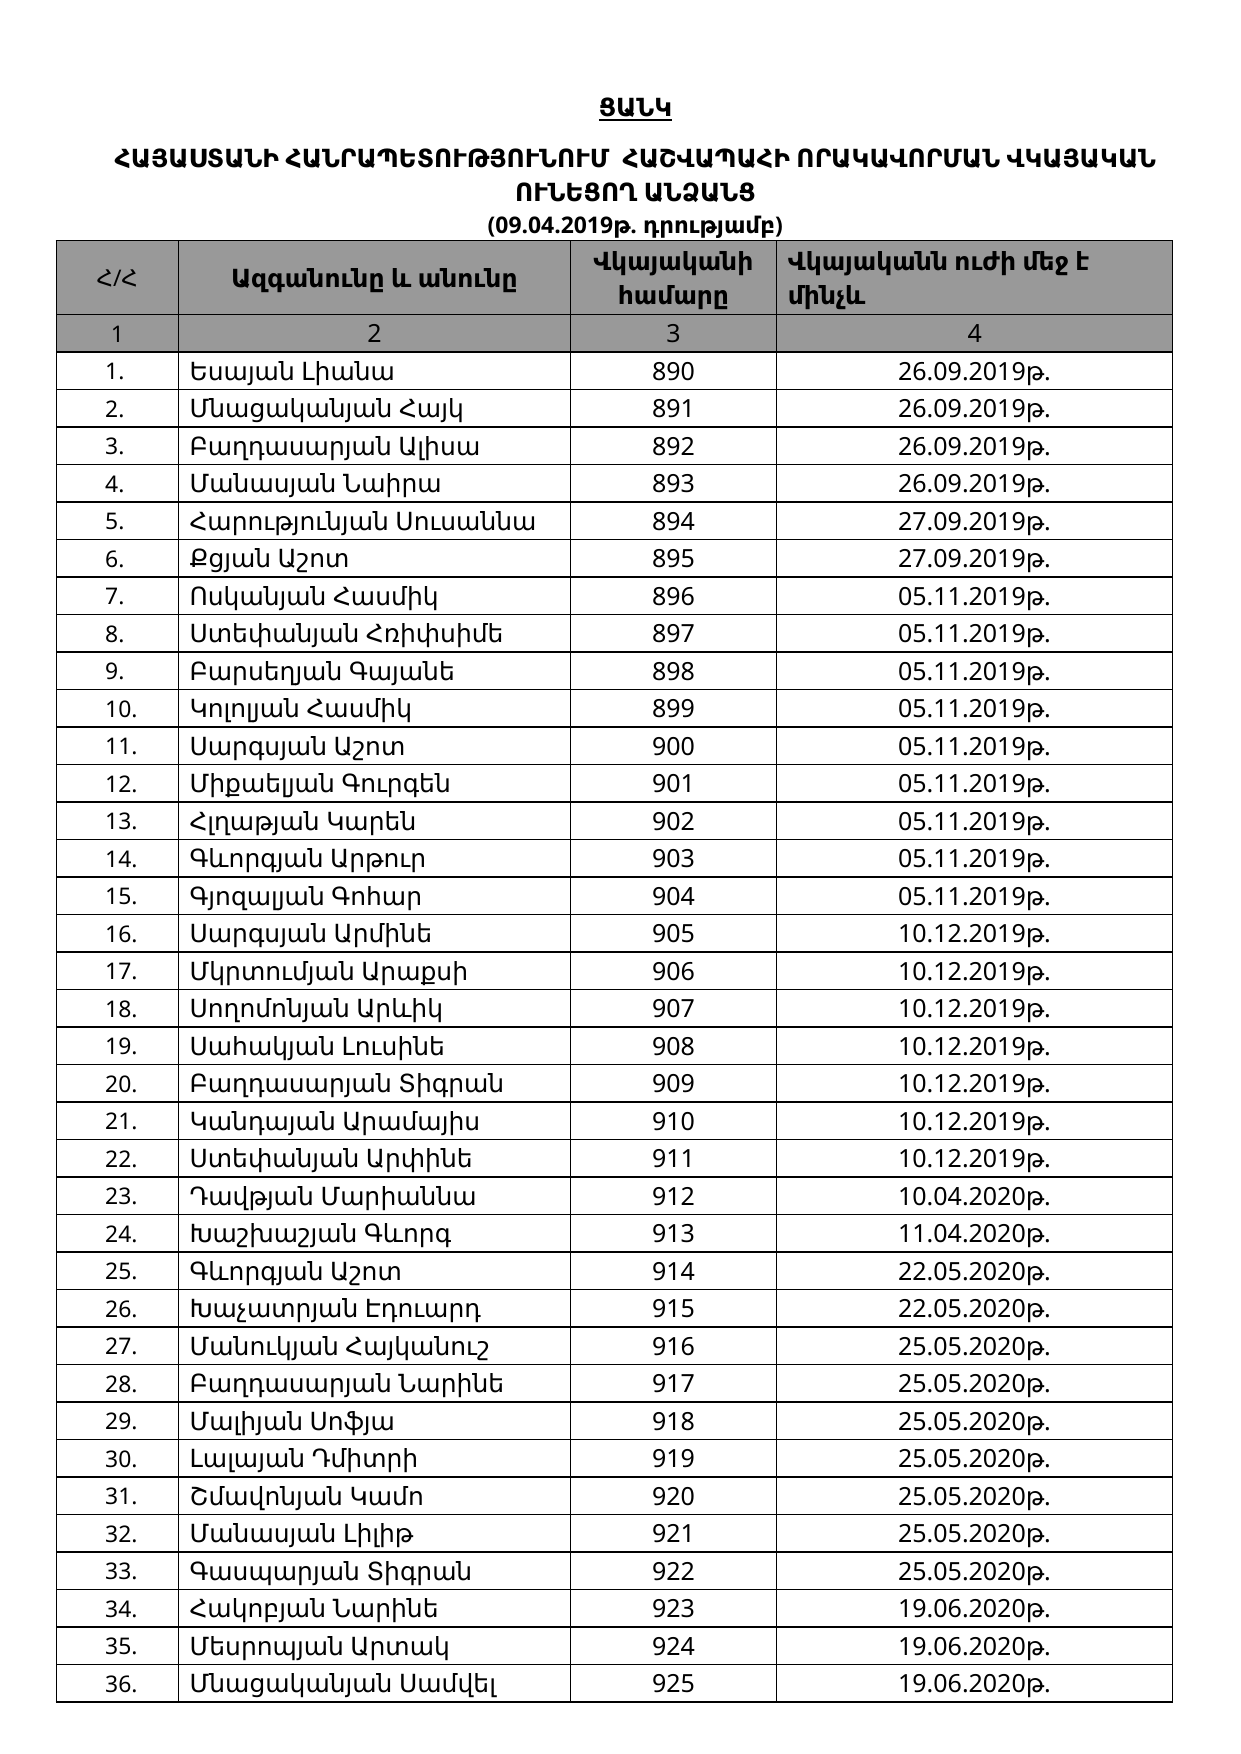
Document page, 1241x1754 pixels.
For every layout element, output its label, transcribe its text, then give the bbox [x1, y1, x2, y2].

table_cell 10.12.2019թ. [777, 1028, 1172, 1064]
table_cell Խաշխաշյան Գևորգ [179, 1215, 570, 1251]
table_cell 2 [179, 315, 570, 351]
table_cell 1 [57, 315, 178, 351]
table_cell [57, 428, 178, 464]
table_cell Գյոզալյան Գոհար [179, 878, 570, 914]
table_cell 909 [571, 1065, 776, 1101]
table_cell 10.12.2019թ. [777, 915, 1172, 951]
table_cell Մնացականյան Հայկ [179, 390, 570, 426]
table_cell Բաղդասարյան Տիգրան [179, 1065, 570, 1101]
table_cell [57, 1478, 178, 1514]
table_cell [57, 540, 178, 576]
table_cell 908 [571, 1028, 776, 1064]
table_cell 898 [571, 653, 776, 689]
table_cell 27.09.2019թ. [777, 503, 1172, 539]
table_cell 902 [571, 803, 776, 839]
table_cell Ստեփանյան Հռիփսիմե [179, 615, 570, 651]
table_cell [57, 615, 178, 651]
table_cell Սահակյան Լուսինե [179, 1028, 570, 1064]
table_cell [57, 390, 178, 426]
table_cell 916 [571, 1328, 776, 1364]
table_cell 25.05.2020թ. [777, 1328, 1172, 1364]
table_cell [57, 1103, 178, 1139]
table_cell Լալայան Դմիտրի [179, 1440, 570, 1476]
table_cell 05.11.2019թ. [777, 803, 1172, 839]
text (09.04.2019թ. դրությամբ) [75, 209, 1195, 240]
table_cell [57, 1553, 178, 1589]
table_cell Հլղաթյան Կարեն [179, 803, 570, 839]
table_cell [57, 690, 178, 726]
table_cell Մեսրոպյան Արտակ [179, 1628, 570, 1664]
table_cell 904 [571, 878, 776, 914]
table_cell 890 [571, 353, 776, 389]
text ՈՒՆԵՑՈՂ ԱՆՁԱՆՑ [75, 175, 1195, 209]
table_cell Կոլոլյան Հասմիկ [179, 690, 570, 726]
table_cell 895 [571, 540, 776, 576]
table_cell [57, 1440, 178, 1476]
table_cell Բաղդասարյան Ալիսա [179, 428, 570, 464]
table_cell 903 [571, 840, 776, 876]
table_cell 22.05.2020թ. [777, 1253, 1172, 1289]
table_cell 3 [571, 315, 776, 351]
table_cell 894 [571, 503, 776, 539]
table_cell 25.05.2020թ. [777, 1478, 1172, 1514]
table_cell [57, 1028, 178, 1064]
table_cell 905 [571, 915, 776, 951]
table_cell Գասպարյան Տիգրան [179, 1553, 570, 1589]
table_cell 10.12.2019թ. [777, 1065, 1172, 1101]
table_cell 19.06.2020թ. [777, 1628, 1172, 1664]
table_cell 27.09.2019թ. [777, 540, 1172, 576]
table_cell 4 [777, 315, 1172, 351]
table_header Հ/Հ [57, 241, 178, 314]
table_cell 05.11.2019թ. [777, 653, 1172, 689]
table_cell 25.05.2020թ. [777, 1440, 1172, 1476]
table_cell 05.11.2019թ. [777, 578, 1172, 614]
table_cell [57, 503, 178, 539]
table_cell [57, 1628, 178, 1664]
table_cell Դավթյան Մարիաննա [179, 1178, 570, 1214]
table_cell Շմավոնյան Կամո [179, 1478, 570, 1514]
table_cell 05.11.2019թ. [777, 690, 1172, 726]
table_cell 26.09.2019թ. [777, 353, 1172, 389]
table_cell 05.11.2019թ. [777, 878, 1172, 914]
table_cell [57, 878, 178, 914]
table_cell 11.04.2020թ. [777, 1215, 1172, 1251]
table_cell 10.12.2019թ. [777, 1140, 1172, 1176]
table_cell 892 [571, 428, 776, 464]
table_cell Մկրտումյան Արաքսի [179, 953, 570, 989]
table_cell 915 [571, 1290, 776, 1326]
table_cell 924 [571, 1628, 776, 1664]
table_cell 925 [571, 1665, 776, 1701]
table_cell 893 [571, 465, 776, 501]
table_cell [57, 1365, 178, 1401]
table_cell 891 [571, 390, 776, 426]
table_cell 896 [571, 578, 776, 614]
table_cell Բարսեղյան Գայանե [179, 653, 570, 689]
table_cell 922 [571, 1553, 776, 1589]
table_cell Մանուկյան Հայկանուշ [179, 1328, 570, 1364]
table_cell 917 [571, 1365, 776, 1401]
table_cell [57, 1515, 178, 1551]
table_cell 907 [571, 990, 776, 1026]
table_cell [57, 653, 178, 689]
table_cell [57, 1215, 178, 1251]
table_cell [57, 1590, 178, 1626]
table_cell 899 [571, 690, 776, 726]
table_cell 05.11.2019թ. [777, 615, 1172, 651]
table_cell [57, 840, 178, 876]
table_cell 906 [571, 953, 776, 989]
table_cell 10.12.2019թ. [777, 990, 1172, 1026]
table_cell 897 [571, 615, 776, 651]
table_cell 05.11.2019թ. [777, 765, 1172, 801]
table_cell 920 [571, 1478, 776, 1514]
table_cell 05.11.2019թ. [777, 840, 1172, 876]
table_cell [57, 353, 178, 389]
table_cell 26.09.2019թ. [777, 390, 1172, 426]
table_cell [57, 803, 178, 839]
table_cell [57, 915, 178, 951]
table_cell [57, 1403, 178, 1439]
text ՀԱՅԱՍՏԱՆԻ ՀԱՆՐԱՊԵՏՈՒԹՅՈՒՆՈՒՄ ՀԱՇՎԱՊԱՀԻ ՈՐԱԿԱՎՈՐՄԱՆ ՎԿԱՅԱԿԱՆ [75, 141, 1195, 175]
table_cell 26.09.2019թ. [777, 428, 1172, 464]
table_cell 05.11.2019թ. [777, 728, 1172, 764]
table_cell [57, 990, 178, 1026]
table_cell 10.12.2019թ. [777, 1103, 1172, 1139]
table_cell [57, 465, 178, 501]
table_cell [57, 1665, 178, 1701]
table_cell 25.05.2020թ. [777, 1365, 1172, 1401]
table_cell Ոսկանյան Հասմիկ [179, 578, 570, 614]
table_cell 25.05.2020թ. [777, 1515, 1172, 1551]
table_cell Սարգսյան Արմինե [179, 915, 570, 951]
table_cell Կանդայան Արամայիս [179, 1103, 570, 1139]
table_cell 919 [571, 1440, 776, 1476]
table_cell Սարգսյան Աշոտ [179, 728, 570, 764]
table_cell 911 [571, 1140, 776, 1176]
table_cell 912 [571, 1178, 776, 1214]
table_cell Քցյան Աշոտ [179, 540, 570, 576]
table_cell Ստեփանյան Արփինե [179, 1140, 570, 1176]
table_header Ազգանունը և անունը [179, 241, 570, 314]
table_cell 10.04.2020թ. [777, 1178, 1172, 1214]
table_cell [57, 1253, 178, 1289]
table_cell 19.06.2020թ. [777, 1665, 1172, 1701]
table_cell Մանասյան Նաիրա [179, 465, 570, 501]
table_cell [57, 1328, 178, 1364]
table_cell [57, 953, 178, 989]
table_cell 921 [571, 1515, 776, 1551]
table_cell 923 [571, 1590, 776, 1626]
table_cell Հակոբյան Նարինե [179, 1590, 570, 1626]
table_cell 26.09.2019թ. [777, 465, 1172, 501]
table_cell 918 [571, 1403, 776, 1439]
table_header Վկայականն ուժի մեջ է մինչև [777, 241, 1172, 314]
table_cell 910 [571, 1103, 776, 1139]
table_cell 19.06.2020թ. [777, 1590, 1172, 1626]
table_cell Մալիյան Սոֆյա [179, 1403, 570, 1439]
table_cell 913 [571, 1215, 776, 1251]
table_cell Մանասյան Լիլիթ [179, 1515, 570, 1551]
table_cell Հարությունյան Սուսաննա [179, 503, 570, 539]
table_cell [57, 1178, 178, 1214]
table_cell Եսայան Լիանա [179, 353, 570, 389]
table_cell [57, 1290, 178, 1326]
table_cell 22.05.2020թ. [777, 1290, 1172, 1326]
table_cell Միքաելյան Գուրգեն [179, 765, 570, 801]
table_cell [57, 1065, 178, 1101]
table_cell [57, 1140, 178, 1176]
table_cell Բաղդասարյան Նարինե [179, 1365, 570, 1401]
table_cell Սողոմոնյան Արևիկ [179, 990, 570, 1026]
table_cell [57, 765, 178, 801]
table_cell Խաչատրյան Էդուարդ [179, 1290, 570, 1326]
table_cell 914 [571, 1253, 776, 1289]
table_cell [57, 578, 178, 614]
table_cell Գևորգյան Աշոտ [179, 1253, 570, 1289]
table_cell 900 [571, 728, 776, 764]
table_cell 25.05.2020թ. [777, 1403, 1172, 1439]
text ՑԱՆԿ [75, 90, 1195, 124]
table_cell 901 [571, 765, 776, 801]
table_cell [57, 728, 178, 764]
table_header Վկայականի համարը [571, 241, 776, 314]
table_cell 10.12.2019թ. [777, 953, 1172, 989]
table_cell 25.05.2020թ. [777, 1553, 1172, 1589]
table_cell Մնացականյան Սամվել [179, 1665, 570, 1701]
table_cell Գևորգյան Արթուր [179, 840, 570, 876]
